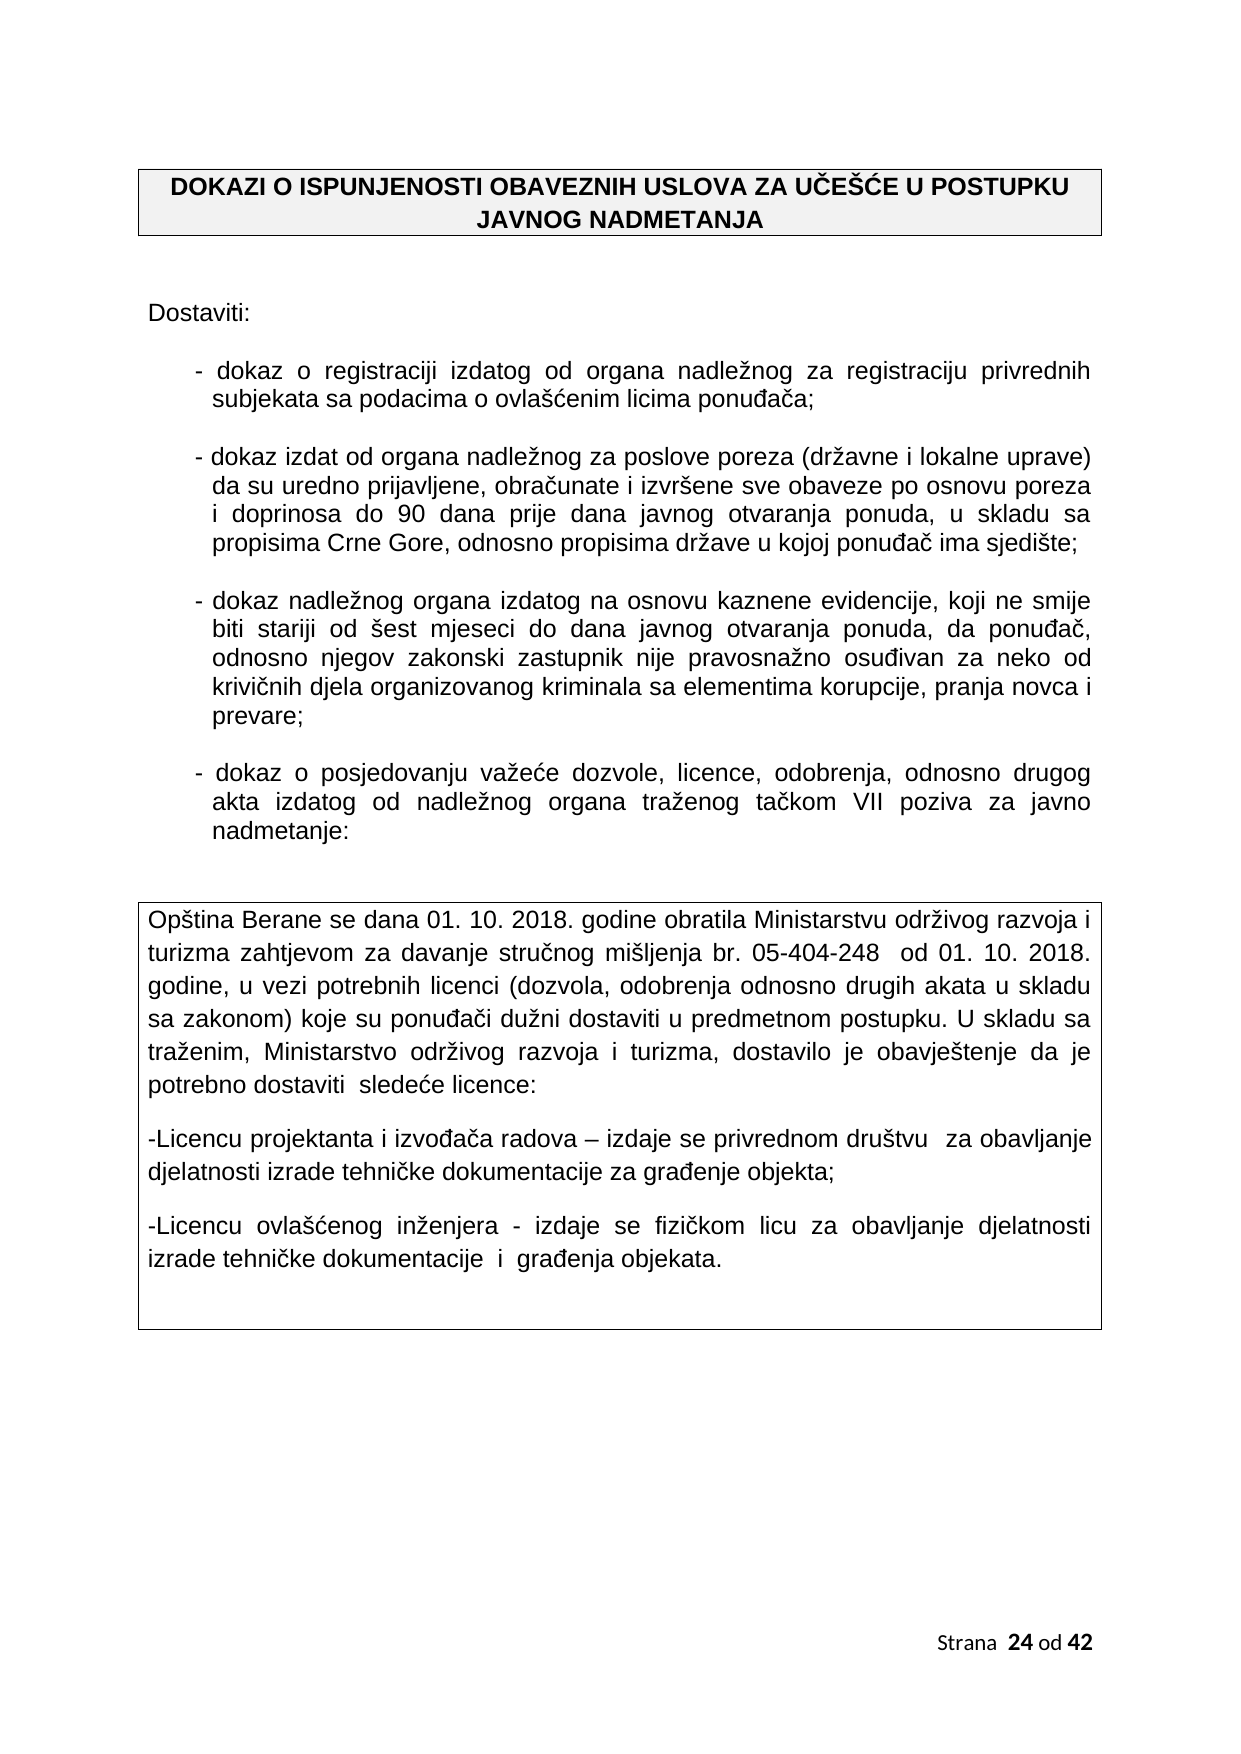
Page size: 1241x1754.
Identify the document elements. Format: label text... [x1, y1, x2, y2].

text - dokaz izdat od organa nadležnog za poslove poreza (državne i lokalne uprave) da su uredno prijavljene, obračunate i izvršene sve obaveze po osnovu poreza i doprinosa do 90 dana prije dana javnog otvaranja ponuda, u skladu sa propisima Crne Gore, odnosno propisima države u kojoj ponuđač ima sjedište; [194, 442, 1093, 557]
text Opština Berane se dana 01. 10. 2018. godine obratila Ministarstvu održivog razvoja i turizma zahtjevom za davanje stručnog mišljenja br. 05-404-248 od 01. 10. 2018. godine, u vezi potrebnih licenci (dozvola, odobrenja odnosno drugih akata u skladu sa zakonom) koje su ponuđači dužni dostaviti u predmetnom postupku. U skladu sa traženim, Ministarstvo održivog razvoja i turizma, dostavilo je obavještenje da je potrebno dostaviti sledeće licence: [139, 903, 1101, 1099]
text -Licencu projektanta i izvođača radova – izdaje se privrednom društvu za obavljanje djelatnosti izrade tehničke dokumentacije za građenje objekta; [139, 1121, 1101, 1186]
text - dokaz o registraciji izdatog od organa nadležnog za registraciju privrednih subjekata sa podacima o ovlašćenim licima ponuđača; [194, 356, 1093, 413]
text - dokaz nadležnog organa izdatog na osnovu kaznene evidencije, koji ne smije biti stariji od šest mjeseci do dana javnog otvaranja ponuda, da ponuđač, odnosno njegov zakonski zastupnik nije pravosnažno osuđivan za neko od krivičnih djela organizovanog kriminala sa elementima korupcije, pranja novca i prevare; [194, 586, 1093, 729]
text -Licencu ovlašćenog inženjera - izdaje se fizičkom licu za obavljanje djelatnosti izrade tehničke dokumentacije i građenja objekata. [139, 1208, 1101, 1273]
text - dokaz o posjedovanju važeće dozvole, licence, odobrenja, odnosno drugog akta izdatog od nadležnog organa traženog tačkom VII poziva za javno nadmetanje: [194, 758, 1093, 844]
subtitle DOKAZI O ISPUNJENOSTI OBAVEZNIH USLOVA ZA UČEŠĆE U POSTUPKU JAVNOG NADMETANJA [139, 170, 1101, 235]
text Dostaviti: [148, 298, 1093, 327]
